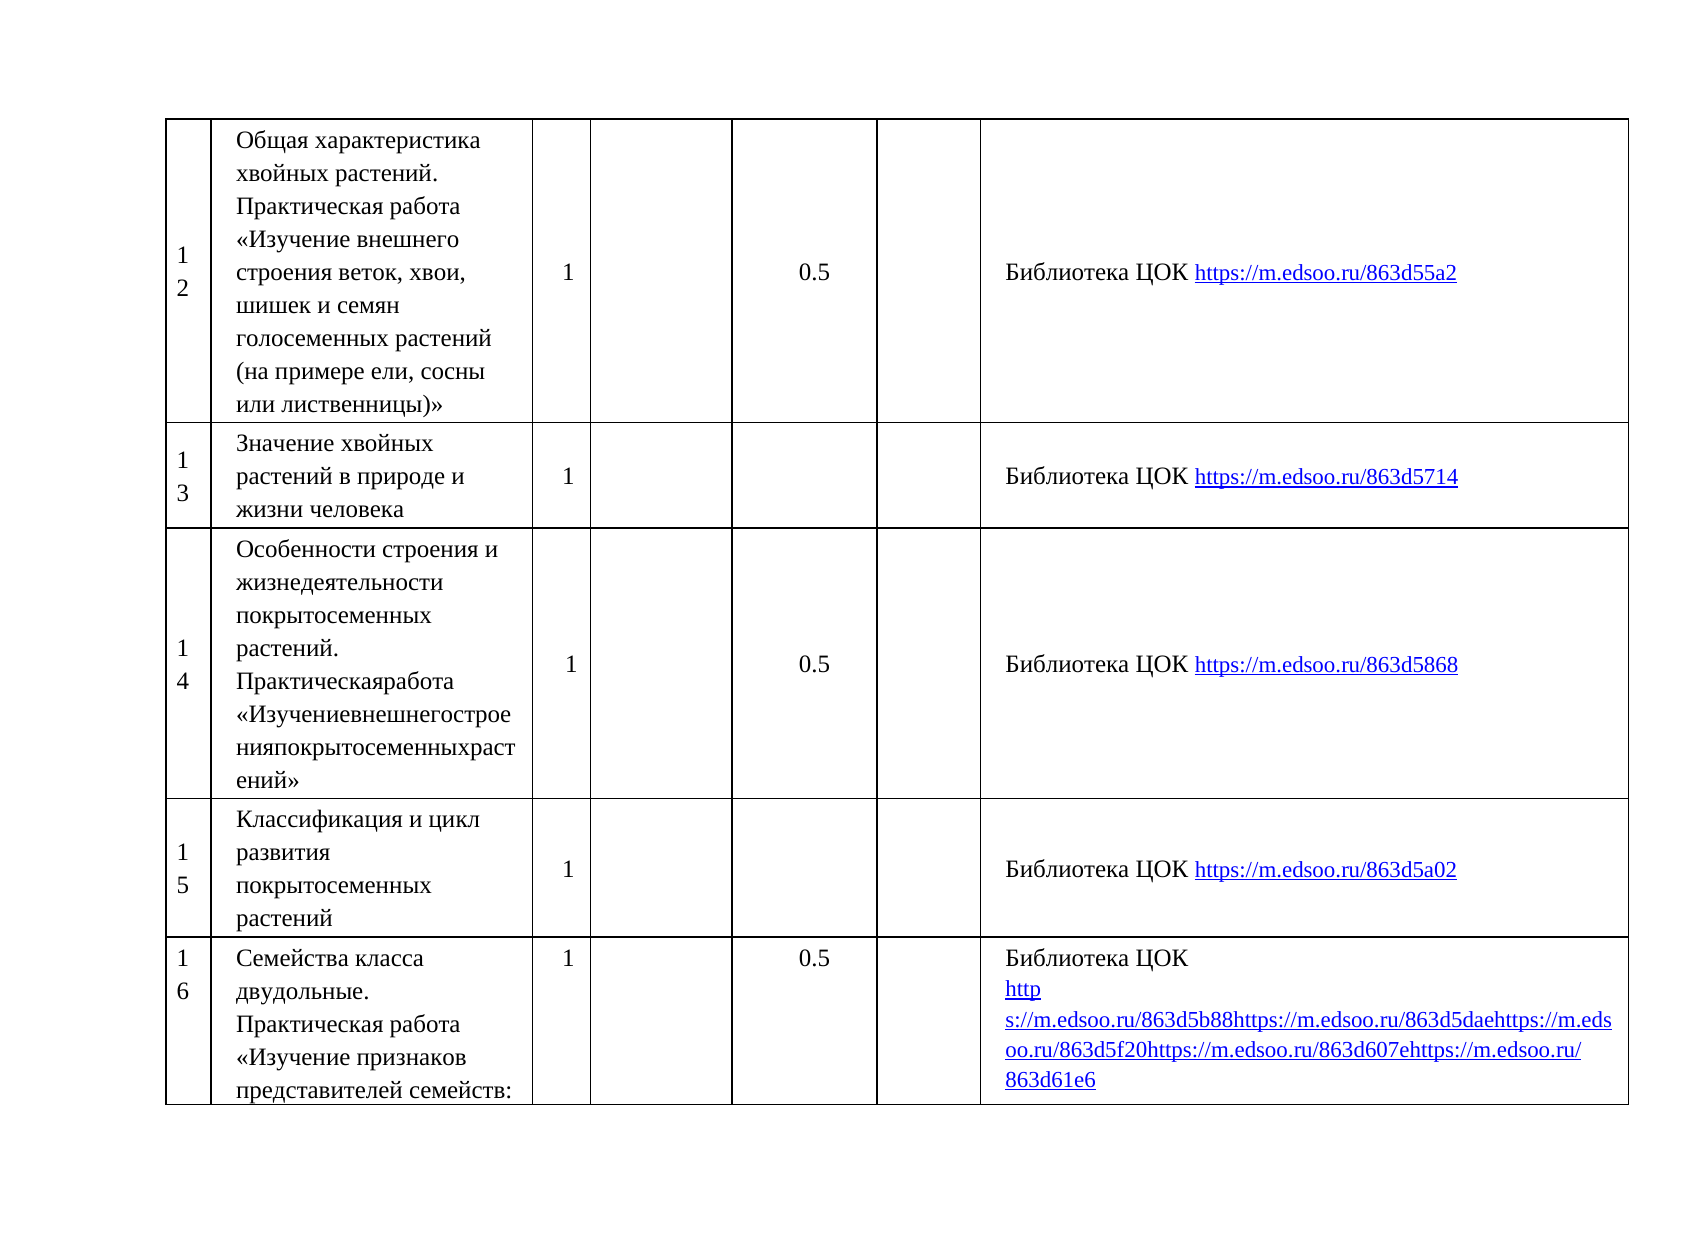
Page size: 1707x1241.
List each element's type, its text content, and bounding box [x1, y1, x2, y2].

table_cell 14 [167, 529, 210, 798]
table_cell Библиотека ЦОК https://m.edsoo.ru/863d55a2 [981, 120, 1628, 422]
table_cell Библиотека ЦОК https://m.edsoo.ru/863d5a02 [981, 799, 1628, 936]
table_cell 0.5 [733, 529, 876, 798]
table_cell Классификация и цикл развития покрытосеменных растений [212, 799, 532, 936]
table_cell [733, 799, 876, 936]
table_cell [591, 799, 731, 936]
table_cell 1 [533, 799, 590, 936]
table_cell [878, 529, 980, 798]
table_cell 16 [167, 938, 210, 1104]
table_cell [981, 938, 1628, 1104]
table_cell 1 [533, 938, 590, 1104]
table_cell [591, 529, 731, 798]
table_cell [591, 938, 731, 1104]
table_cell [878, 423, 980, 527]
table_cell [591, 423, 731, 527]
table_cell [878, 120, 980, 422]
table_cell 0.5 [733, 938, 876, 1104]
table_cell Библиотека ЦОК https://m.edsoo.ru/863d5714 [981, 423, 1628, 527]
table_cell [212, 938, 532, 1104]
table_cell 1 [533, 120, 590, 422]
table_cell 13 [167, 423, 210, 527]
table_cell 12 [167, 120, 210, 422]
table_cell Общая характеристика хвойных растений. Практическая работа «Изучение внешнего строения веток, хвои, шишек и семян голосеменных растений (на примере ели, сосны или лиственницы)» [212, 120, 532, 422]
table_cell 1 [533, 529, 590, 798]
table_cell Особенности строения и жизнедеятельности покрытосеменных растений. Практическаяработа «Изучениевнешнегостроенияпокрытосеменныхрастений» [212, 529, 532, 798]
table_cell [591, 120, 731, 422]
table_cell [733, 423, 876, 527]
table_cell Библиотека ЦОК https://m.edsoo.ru/863d5868 [981, 529, 1628, 798]
table_cell 0.5 [733, 120, 876, 422]
table_cell 1 [533, 423, 590, 527]
table_cell 15 [167, 799, 210, 936]
table_cell [878, 799, 980, 936]
table_cell [878, 938, 980, 1104]
table_cell Значение хвойных растений в природе и жизни человека [212, 423, 532, 527]
